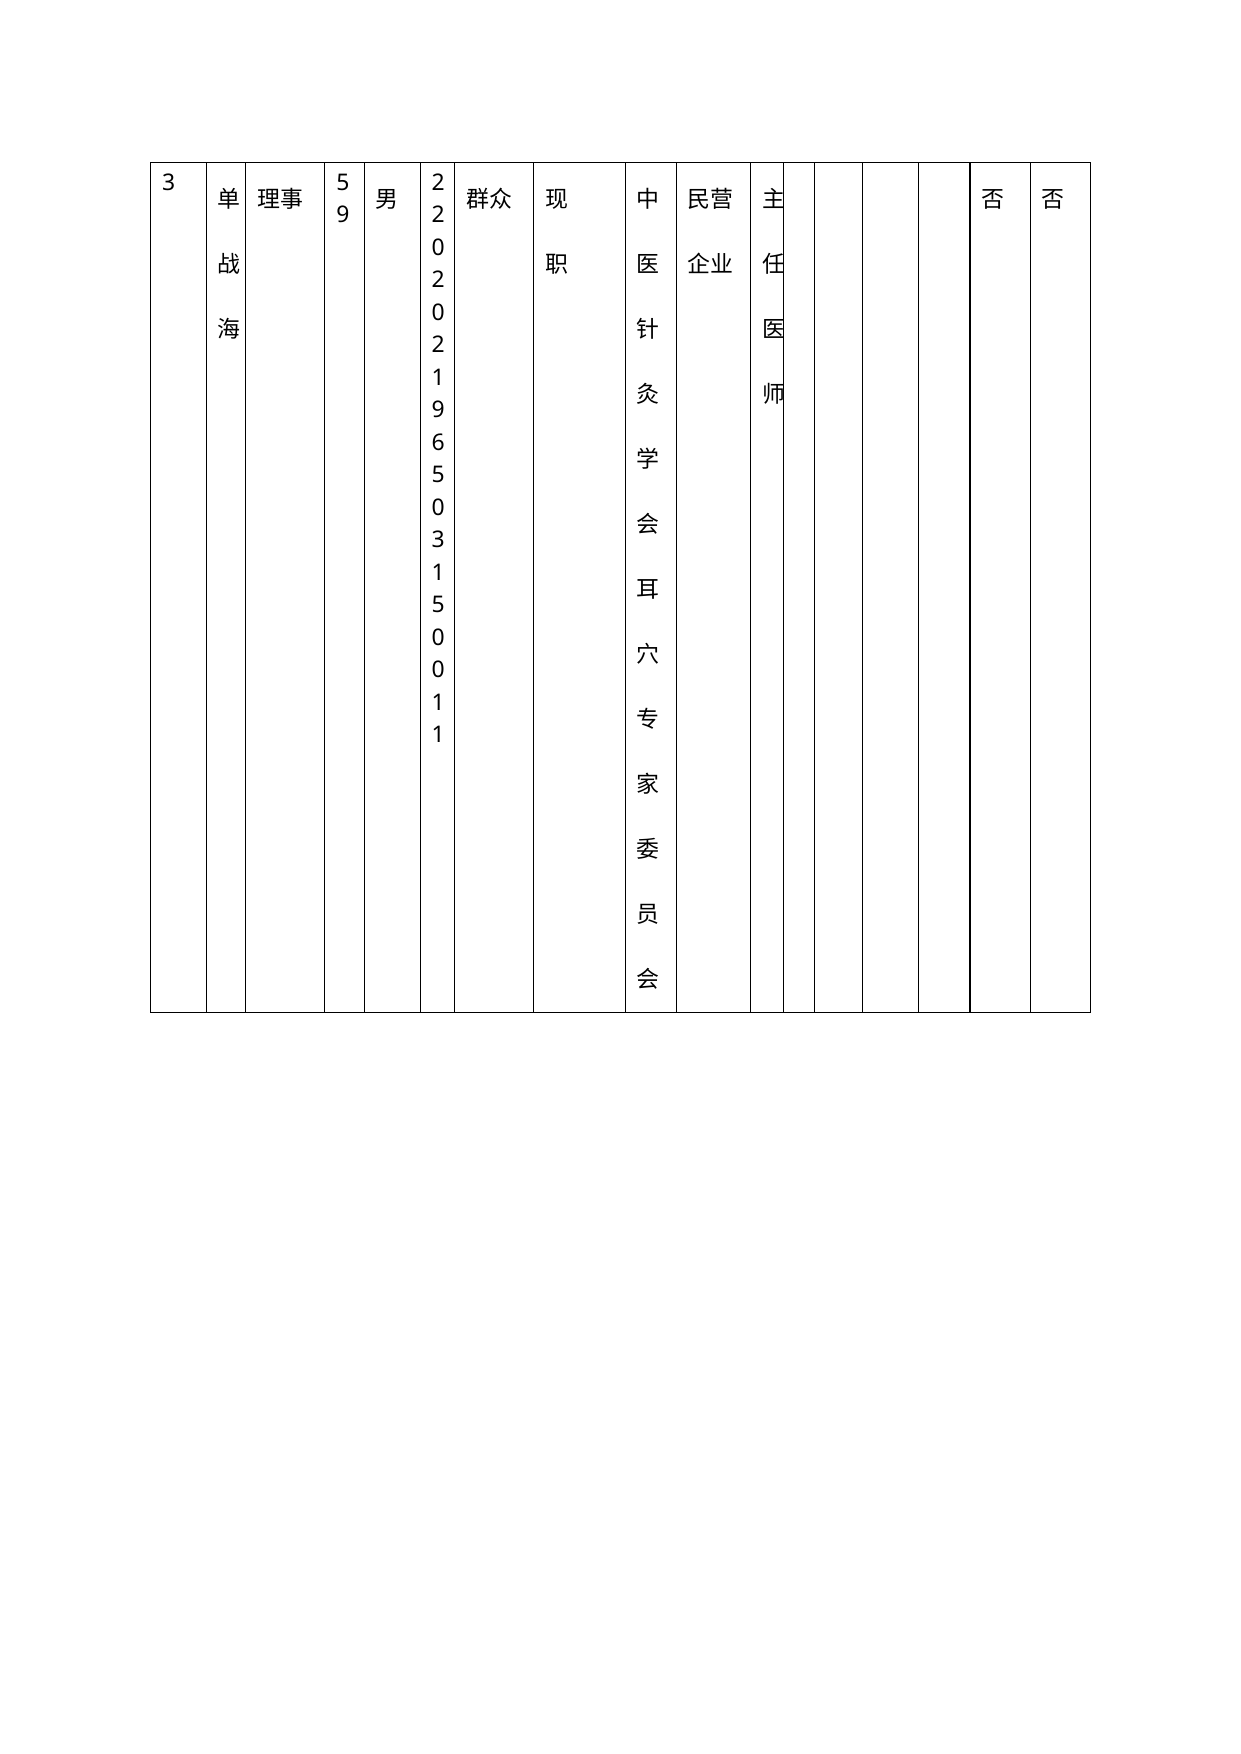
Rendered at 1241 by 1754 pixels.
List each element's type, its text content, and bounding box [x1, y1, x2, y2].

table_cell 男 [365, 163, 420, 1012]
table_cell 59 [325, 163, 364, 1012]
table_cell 3 [151, 163, 206, 1012]
table_cell 220202196503150011 [421, 163, 454, 1012]
table_cell 理事 [246, 163, 324, 1012]
table_cell 否 [971, 163, 1030, 1012]
table_cell 单战海 [207, 163, 245, 1012]
table_cell [919, 163, 969, 1012]
table_cell 现职 [534, 163, 625, 1012]
table_cell 主任医师 [751, 163, 783, 1012]
table_cell 否 [1031, 163, 1090, 1012]
table_cell 群众 [455, 163, 533, 1012]
table_cell [784, 163, 814, 1012]
table_cell 民营企业 [677, 163, 750, 1012]
table_cell [815, 163, 862, 1012]
table_cell [863, 163, 918, 1012]
table_cell 中医针灸学会耳穴专家委员会 [626, 163, 676, 1012]
